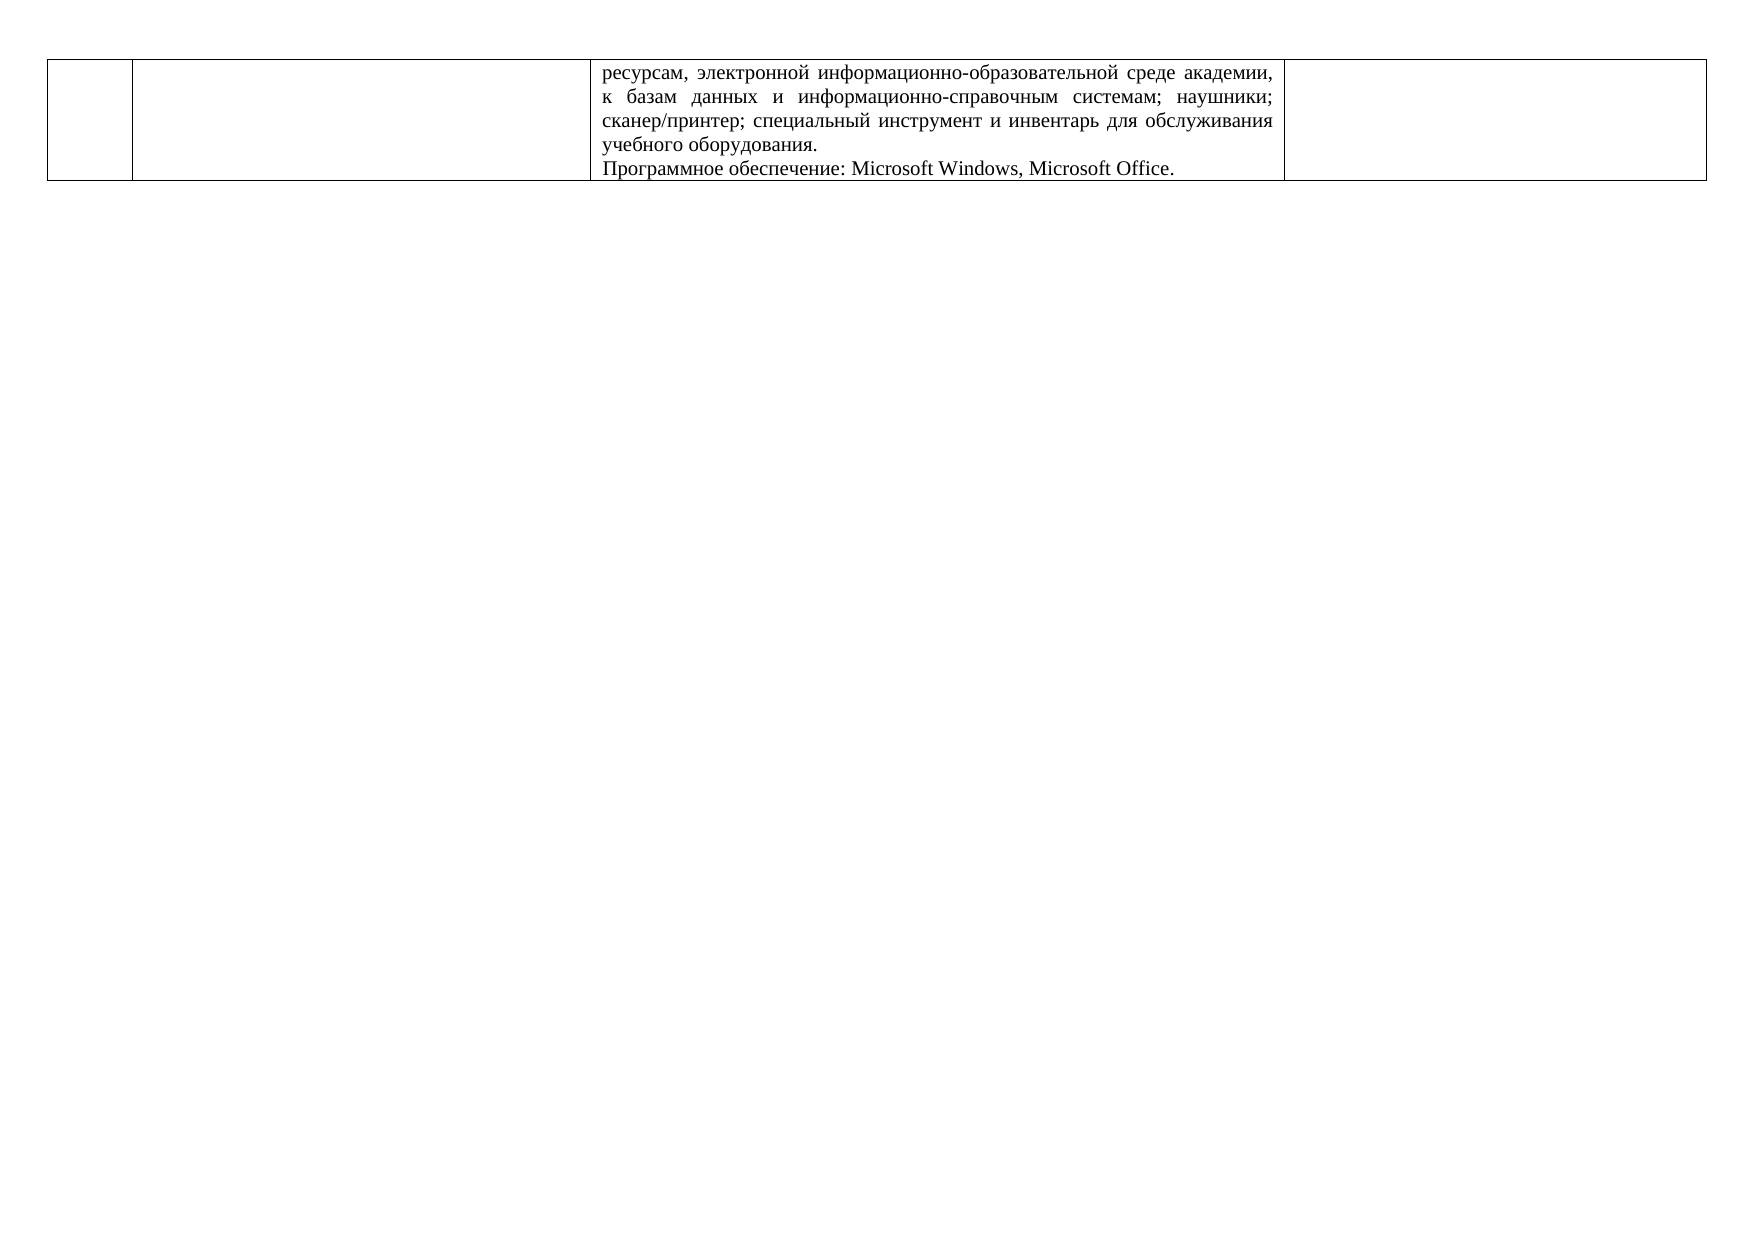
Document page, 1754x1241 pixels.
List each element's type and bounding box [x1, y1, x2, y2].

table_cell [1285, 60, 1706, 180]
table_cell [591, 60, 1284, 180]
